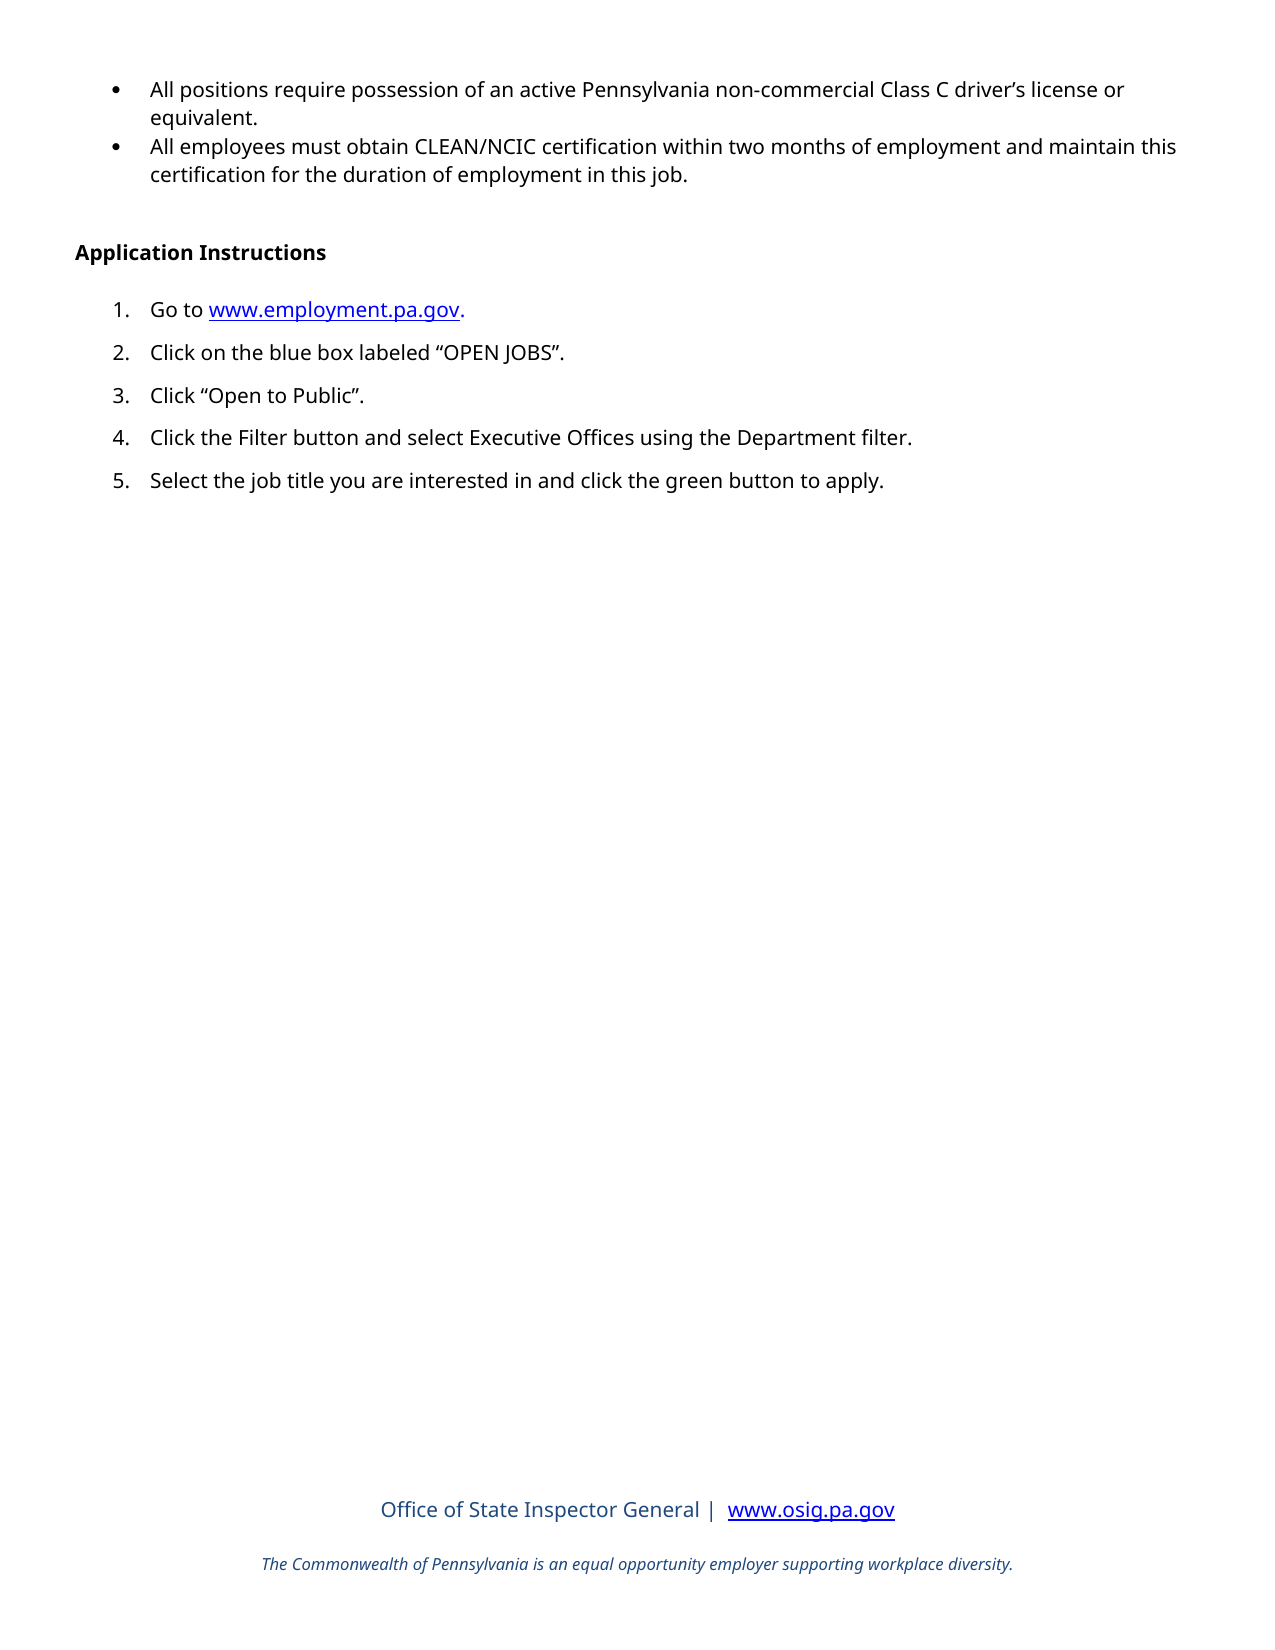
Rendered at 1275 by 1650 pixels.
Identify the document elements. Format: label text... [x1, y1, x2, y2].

text Application Instructions [75, 238, 1200, 266]
list All employees must obtain CLEAN/NCIC certification within two months of employment and maintain this certification for the duration of employment in this job. [112, 132, 1200, 189]
list Go to www.employment.pa.gov. [112, 296, 1200, 324]
list Click on the blue box labeled “OPEN JOBS”. [112, 338, 1200, 367]
list Click “Open to Public”. [112, 381, 1200, 409]
list All positions require possession of an active Pennsylvania non-commercial Class C driver’s license or equivalent. [112, 75, 1200, 132]
list Select the job title you are interested in and click the green button to apply. [112, 466, 1200, 494]
list Click the Filter button and select Executive Offices using the Department filter. [112, 423, 1200, 452]
